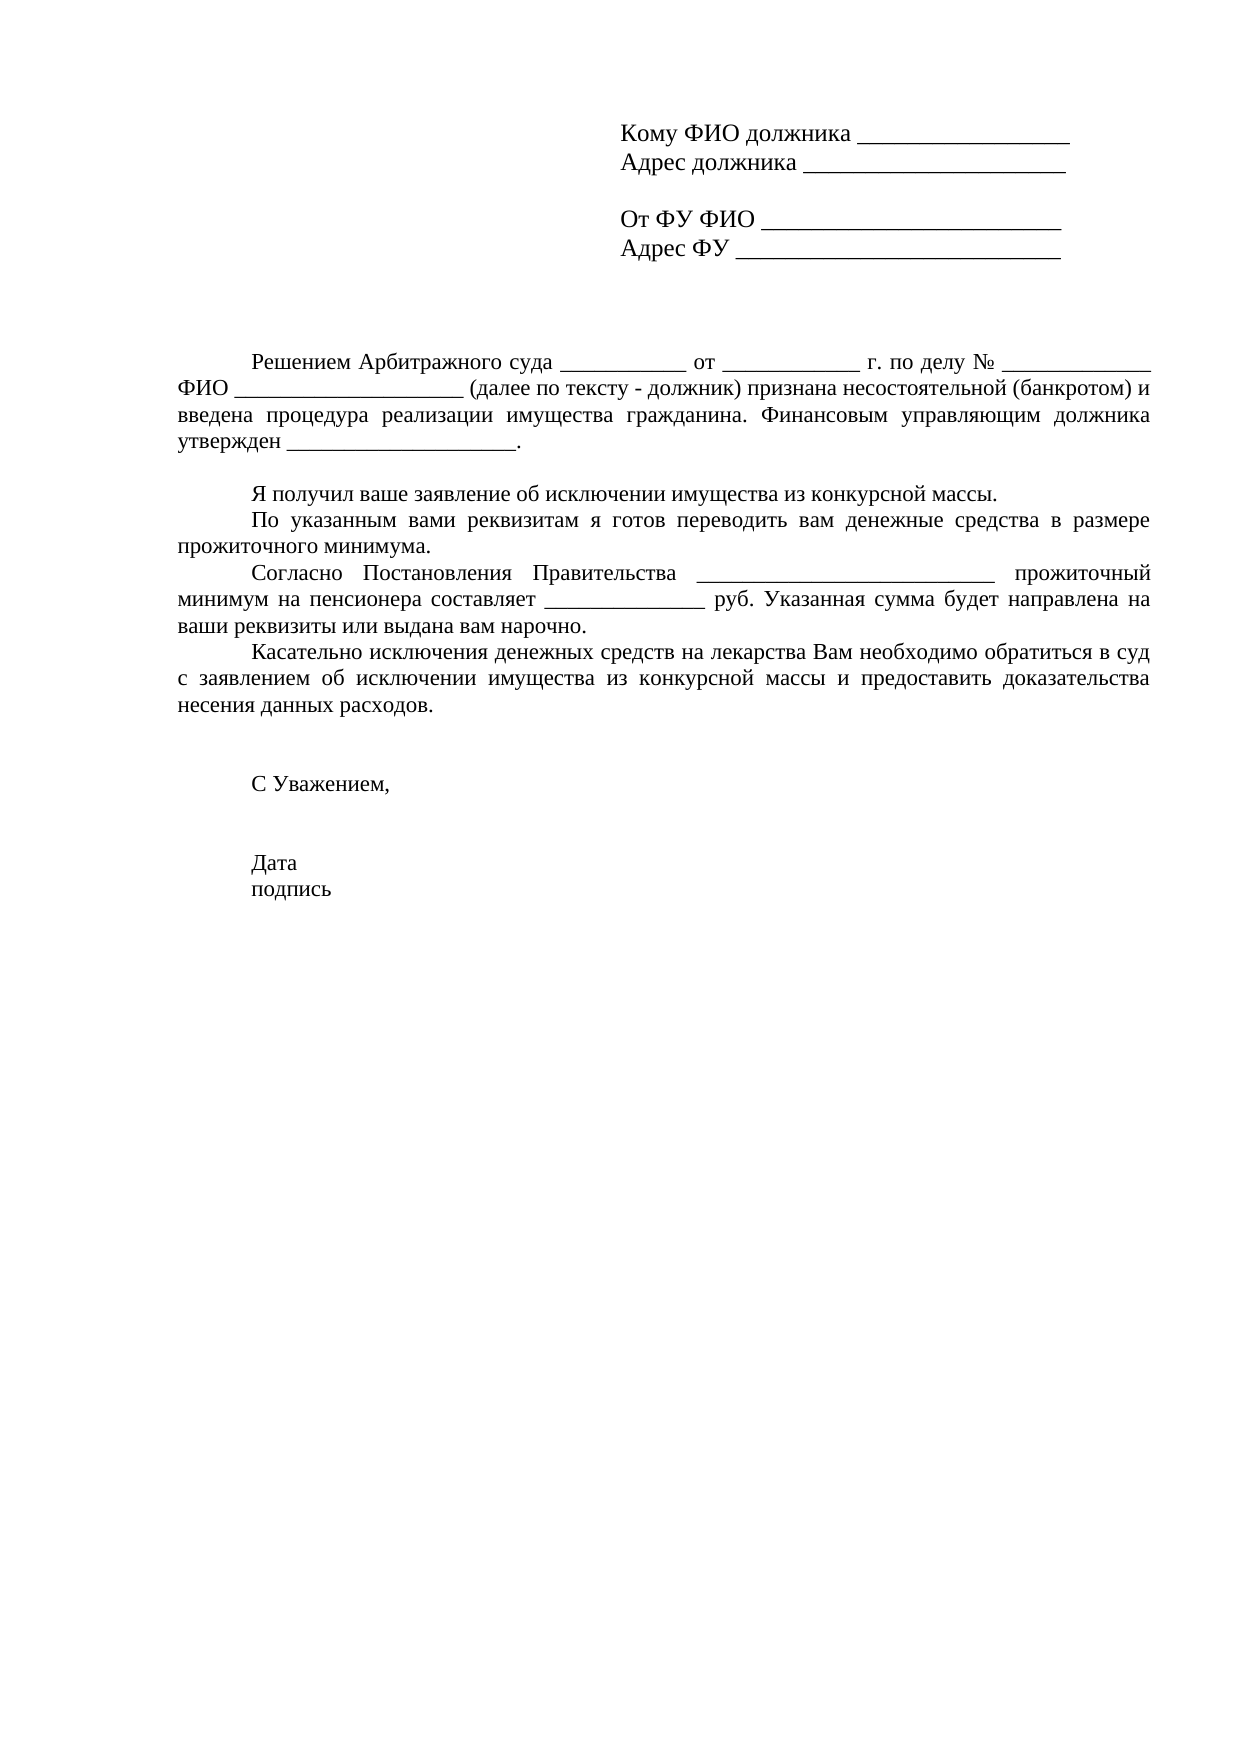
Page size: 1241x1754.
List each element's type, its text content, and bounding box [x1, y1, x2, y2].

text Дата [177, 849, 1152, 875]
text Кому ФИО должника _________________ [620, 118, 1152, 147]
text подпись [177, 875, 1152, 902]
text По указанным вами реквизитам я готов переводить вам денежные средства в размере прожиточного минимума. [177, 506, 1152, 559]
text От ФУ ФИО ________________________ [620, 204, 1152, 233]
text Адрес должника _____________________ [620, 147, 1152, 176]
text С Уважением, [177, 770, 1152, 796]
text Касательно исключения денежных средств на лекарства Вам необходимо обратиться в суд с заявлением об исключении имущества из конкурсной массы и предоставить доказательства несения данных расходов. [177, 638, 1152, 717]
text Адрес ФУ __________________________ [620, 233, 1152, 262]
text Я получил ваше заявление об исключении имущества из конкурсной массы. [177, 480, 1152, 506]
text Согласно Постановления Правительства __________________________ прожиточный минимум на пенсионера составляет ______________ руб. Указанная сумма будет направлена на ваши реквизиты или выдана вам нарочно. [177, 559, 1152, 638]
text Решением Арбитражного суда ___________ от ____________ г. по делу № _____________ ФИО ____________________ (далее по тексту - должник) признана несостоятельной (банкротом) и введена процедура реализации имущества гражданина. Финансовым управляющим должника утвержден ____________________. [177, 348, 1152, 453]
